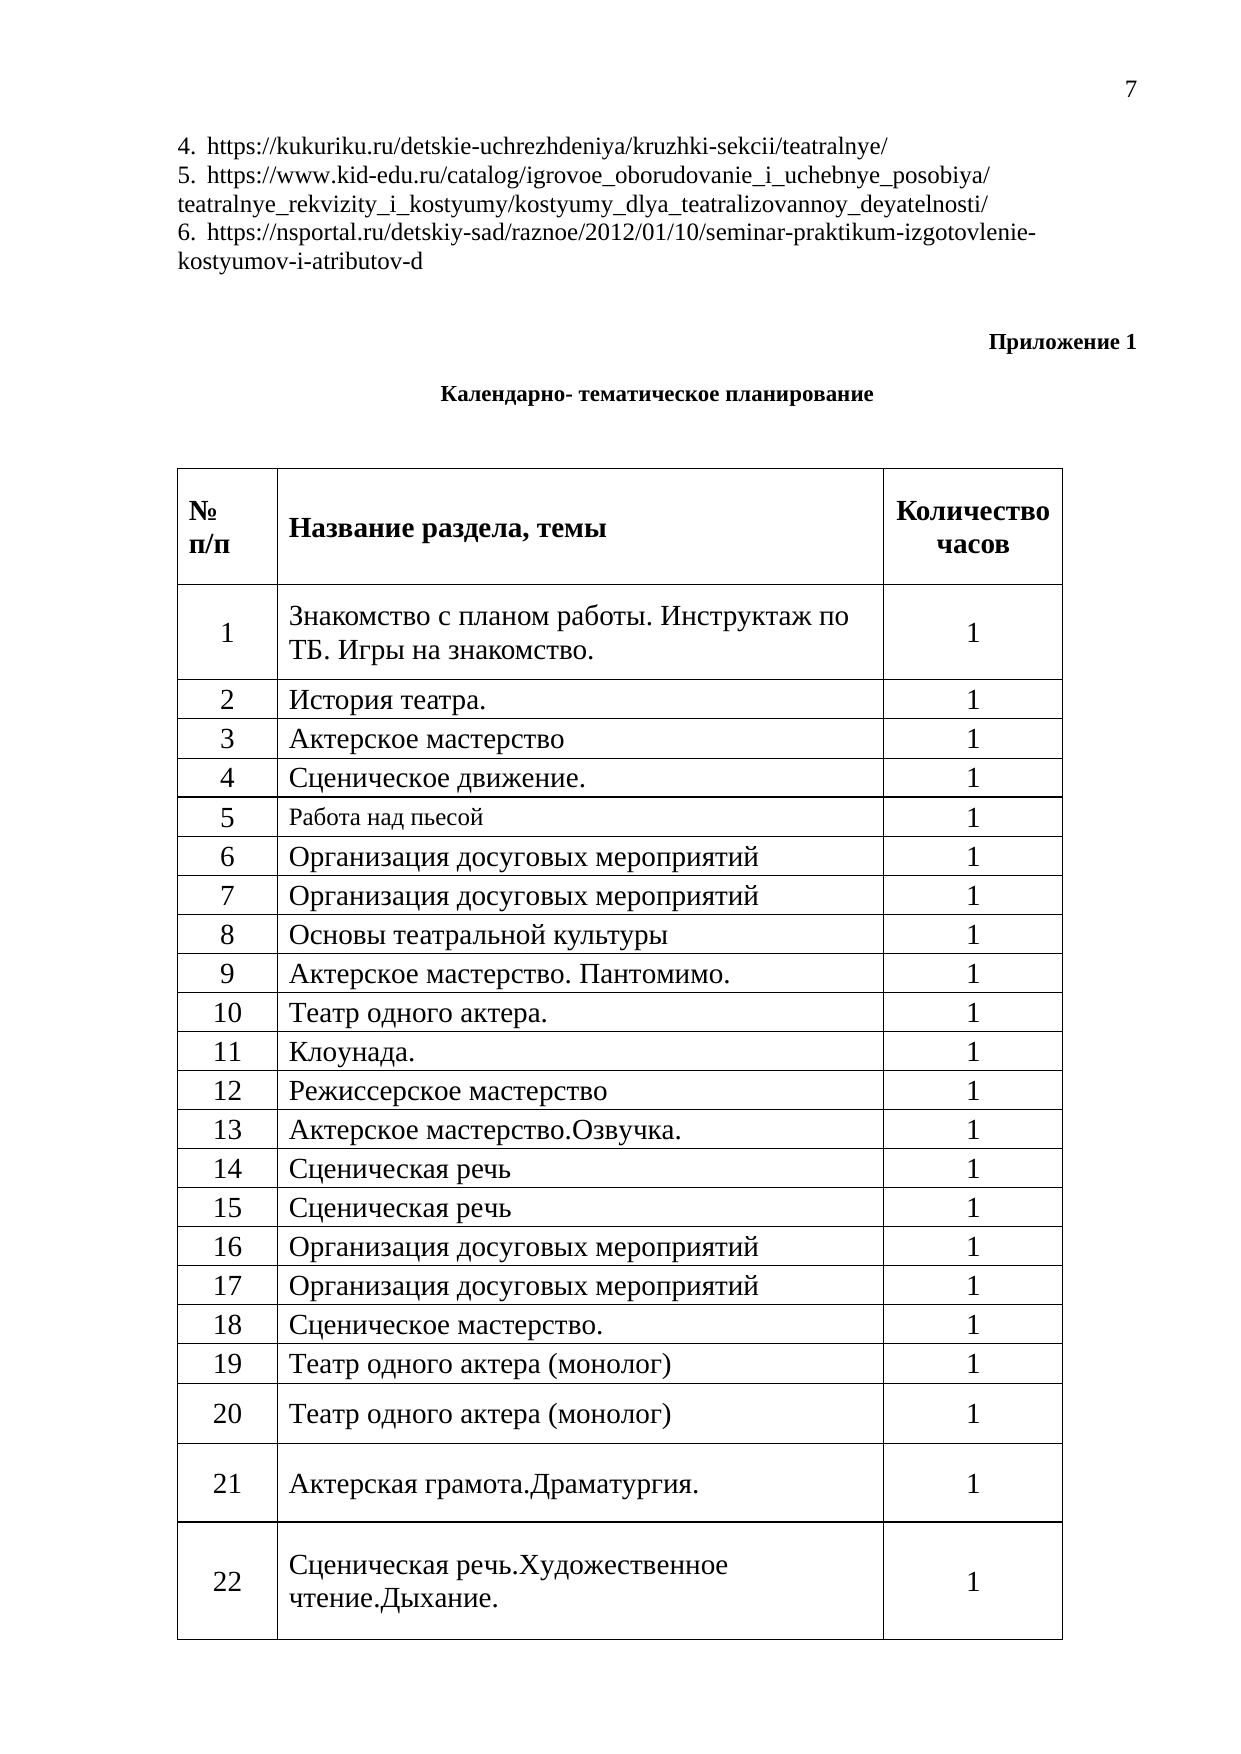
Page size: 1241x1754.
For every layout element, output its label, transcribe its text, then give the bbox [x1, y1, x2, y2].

table_cell 1 [884, 680, 1062, 718]
table_cell Сценическое движение. [278, 759, 883, 796]
table_cell 1 [884, 585, 1062, 679]
table_cell 1 [884, 719, 1062, 757]
table_cell Сценическая речь [278, 1188, 883, 1226]
table_cell Сценическая речь [278, 1149, 883, 1187]
table_cell Организация досуговых мероприятий [278, 876, 883, 914]
table_cell 9 [178, 954, 277, 992]
list https://www.kid-edu.ru/catalog/igrovoe_oborudovanie_i_uchebnye_posobiya/teatralnye_rekvizity_i_kostyumy/kostyumy_dlya_teatralizovannoy_deyatelnosti/ [177, 160, 1137, 217]
table_cell 3 [178, 719, 277, 757]
table_cell 5 [178, 798, 277, 836]
table_cell 1 [884, 876, 1062, 914]
table_cell Организация досуговых мероприятий [278, 1266, 883, 1304]
table_cell Знакомство с планом работы. Инструктаж по ТБ. Игры на знакомство. [278, 585, 883, 679]
table_cell Актерское мастерство. Пантомимо. [278, 954, 883, 992]
table_cell 1 [884, 1384, 1062, 1443]
table_cell 8 [178, 915, 277, 953]
table_cell Основы театральной культуры [278, 915, 883, 953]
table_cell 1 [884, 915, 1062, 953]
table_cell 4 [178, 759, 277, 796]
table_cell Театр одного актера. [278, 993, 883, 1031]
table_cell 1 [178, 585, 277, 679]
table_cell 1 [884, 1266, 1062, 1304]
table_cell Актерское мастерство [278, 719, 883, 757]
list https://kukuriku.ru/detskie-uchrezhdeniya/kruzhki-sekcii/teatralnye/ [177, 131, 1137, 160]
table_cell Театр одного актера (монолог) [278, 1384, 883, 1443]
table_cell История театра. [278, 680, 883, 718]
table_cell 12 [178, 1071, 277, 1109]
text Приложение 1 [177, 328, 1137, 354]
text Календарно- тематическое планирование [177, 380, 1137, 407]
table_cell 19 [178, 1344, 277, 1382]
table_cell 15 [178, 1188, 277, 1226]
table_cell 1 [884, 1110, 1062, 1148]
table_cell 11 [178, 1032, 277, 1070]
table_cell 1 [884, 1344, 1062, 1382]
table_cell Театр одного актера (монолог) [278, 1344, 883, 1382]
table_cell Работа над пьесой [278, 798, 883, 836]
table_cell 1 [884, 1188, 1062, 1226]
table_cell 20 [178, 1384, 277, 1443]
table_cell Актерское мастерство.Озвучка. [278, 1110, 883, 1148]
table_cell 1 [884, 837, 1062, 874]
table_cell 21 [178, 1444, 277, 1521]
list https://nsportal.ru/detskiy-sad/raznoe/2012/01/10/seminar-praktikum-izgotovlenie-kostyumov-i-atributov-d [177, 217, 1137, 275]
table_cell 1 [884, 954, 1062, 992]
table_cell 1 [884, 798, 1062, 836]
table_cell 1 [884, 1032, 1062, 1070]
table_header Название раздела, темы [278, 469, 883, 584]
table_cell 1 [884, 759, 1062, 796]
table_cell 2 [178, 680, 277, 718]
table_header № п/п [178, 469, 277, 584]
table_cell 1 [884, 1149, 1062, 1187]
table_cell 16 [178, 1227, 277, 1265]
table_cell 1 [884, 1305, 1062, 1343]
table_cell 1 [884, 1227, 1062, 1265]
table_cell 6 [178, 837, 277, 874]
table_cell 7 [178, 876, 277, 914]
table_cell Режиссерское мастерство [278, 1071, 883, 1109]
table_cell 1 [884, 1071, 1062, 1109]
table_cell 10 [178, 993, 277, 1031]
table_cell 22 [178, 1523, 277, 1639]
table_cell 13 [178, 1110, 277, 1148]
table_cell Актерская грамота.Драматургия. [278, 1444, 883, 1521]
table_cell 17 [178, 1266, 277, 1304]
table_cell 1 [884, 993, 1062, 1031]
table_cell 18 [178, 1305, 277, 1343]
table_cell 1 [884, 1444, 1062, 1521]
table_cell Организация досуговых мероприятий [278, 837, 883, 874]
table_cell 1 [884, 1523, 1062, 1639]
table_header Количество часов [884, 469, 1062, 584]
table_cell Сценическое мастерство. [278, 1305, 883, 1343]
table_cell Организация досуговых мероприятий [278, 1227, 883, 1265]
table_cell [278, 1523, 883, 1639]
table_cell Клоунада. [278, 1032, 883, 1070]
table_cell 14 [178, 1149, 277, 1187]
